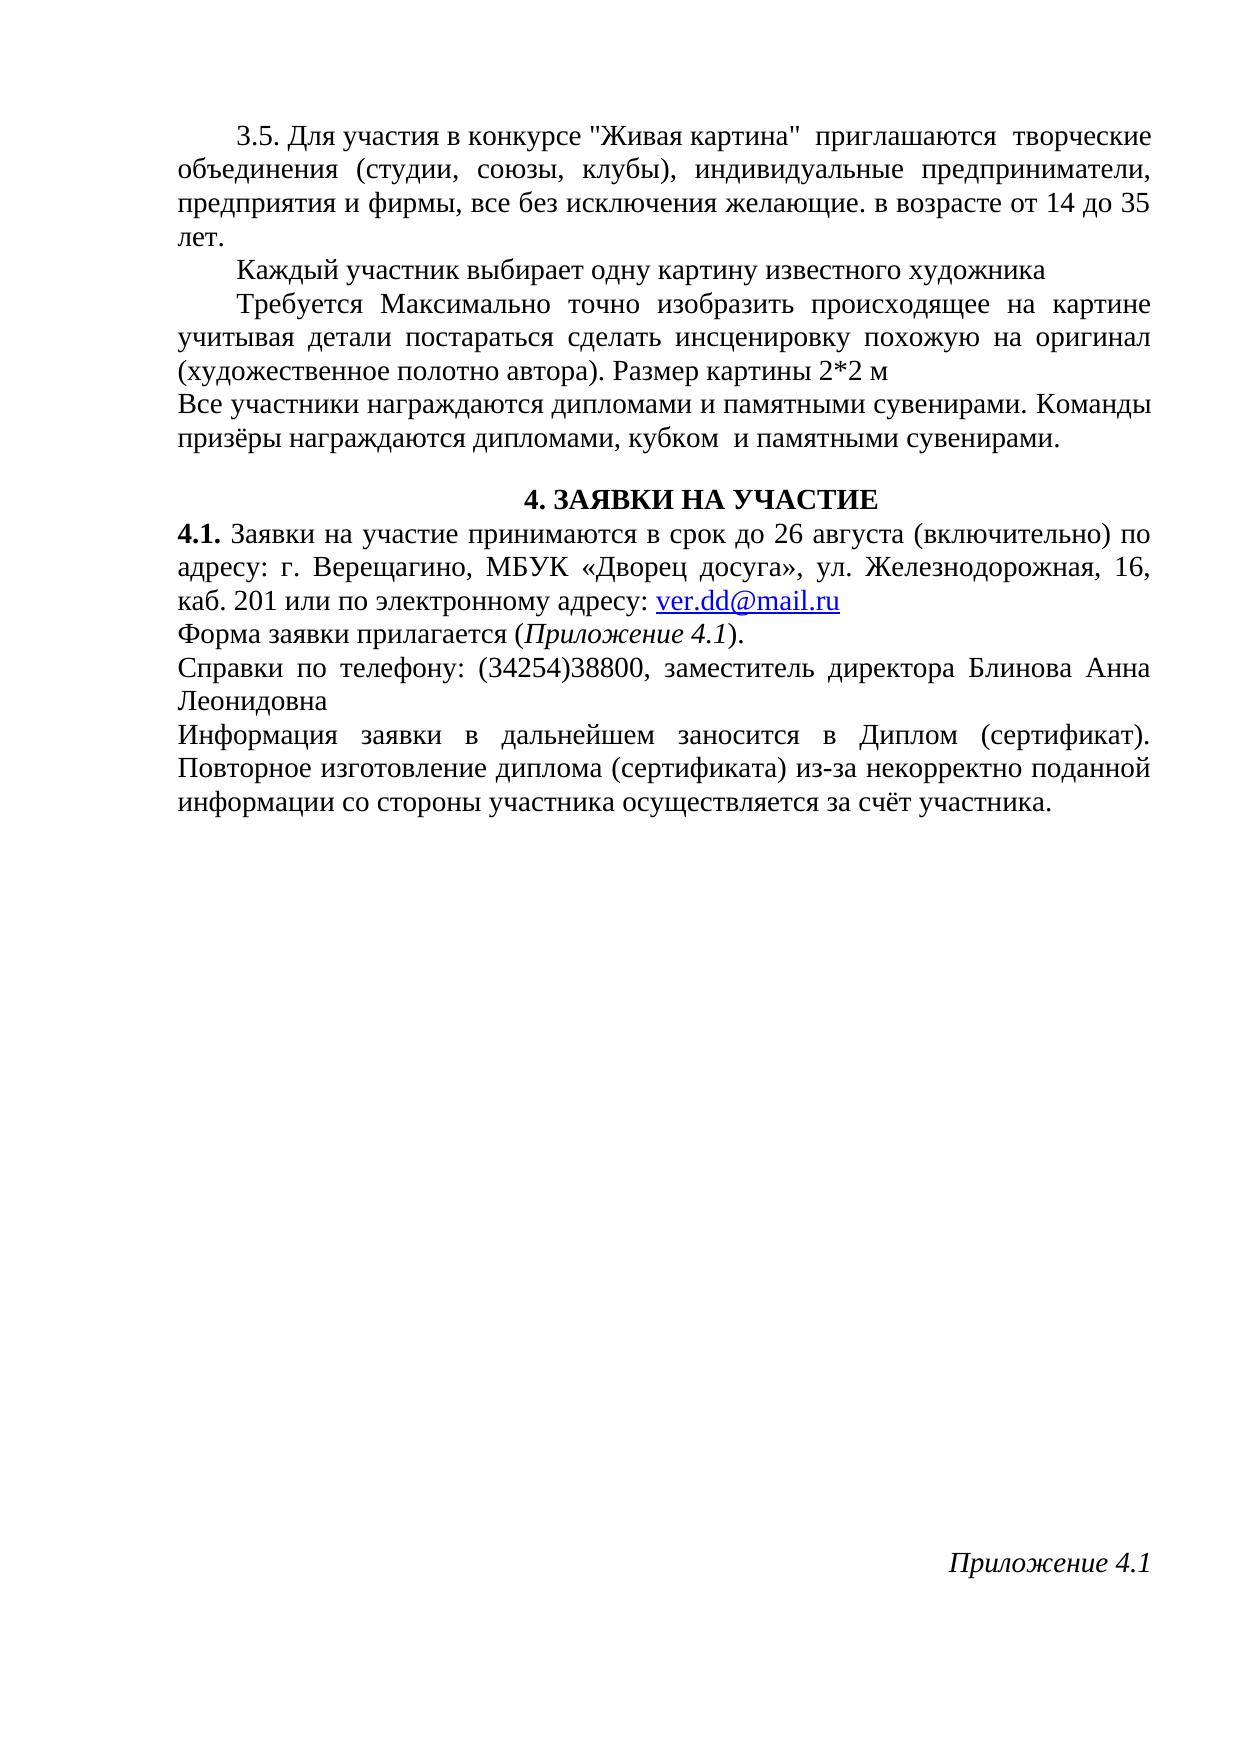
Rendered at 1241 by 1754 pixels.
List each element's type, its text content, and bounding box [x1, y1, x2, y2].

text Форма заявки прилагается (Приложение 4.1). [177, 616, 1152, 650]
text Все участники награждаются дипломами и памятными сувенирами. Команды призёры награждаются дипломами, кубком и памятными сувенирами. [177, 386, 1152, 453]
text Приложение 4.1 [177, 1545, 1152, 1578]
text 4.1. Заявки на участие принимаются в срок до 26 августа (включительно) по адресу: г. Верещагино, МБУК «Дворец досуга», ул. Железнодорожная, 16, каб. 201 или по электронному адресу: ver.dd@mail.ru [177, 516, 1152, 616]
text 3.5. Для участия в конкурсе "Живая картина" приглашаются творческие объединения (студии, союзы, клубы), индивидуальные предприниматели, предприятия и фирмы, все без исключения желающие. в возрасте от 14 до 35 лет. [177, 118, 1152, 252]
text Требуется Максимально точно изобразить происходящее на картине учитывая детали постараться сделать инсценировку похожую на оригинал (художественное полотно автора). Размер картины 2*2 м [177, 286, 1152, 386]
text 4. ЗАЯВКИ НА УЧАСТИЕ [215, 482, 1152, 516]
text Каждый участник выбирает одну картину известного художника [177, 252, 1152, 286]
text Информация заявки в дальнейшем заносится в Диплом (сертификат). Повторное изготовление диплома (сертификата) из-за некорректно поданной информации со стороны участника осуществляется за счёт участника. [177, 717, 1152, 818]
text Справки по телефону: (34254)38800, заместитель директора Блинова Анна Леонидовна [177, 650, 1152, 717]
